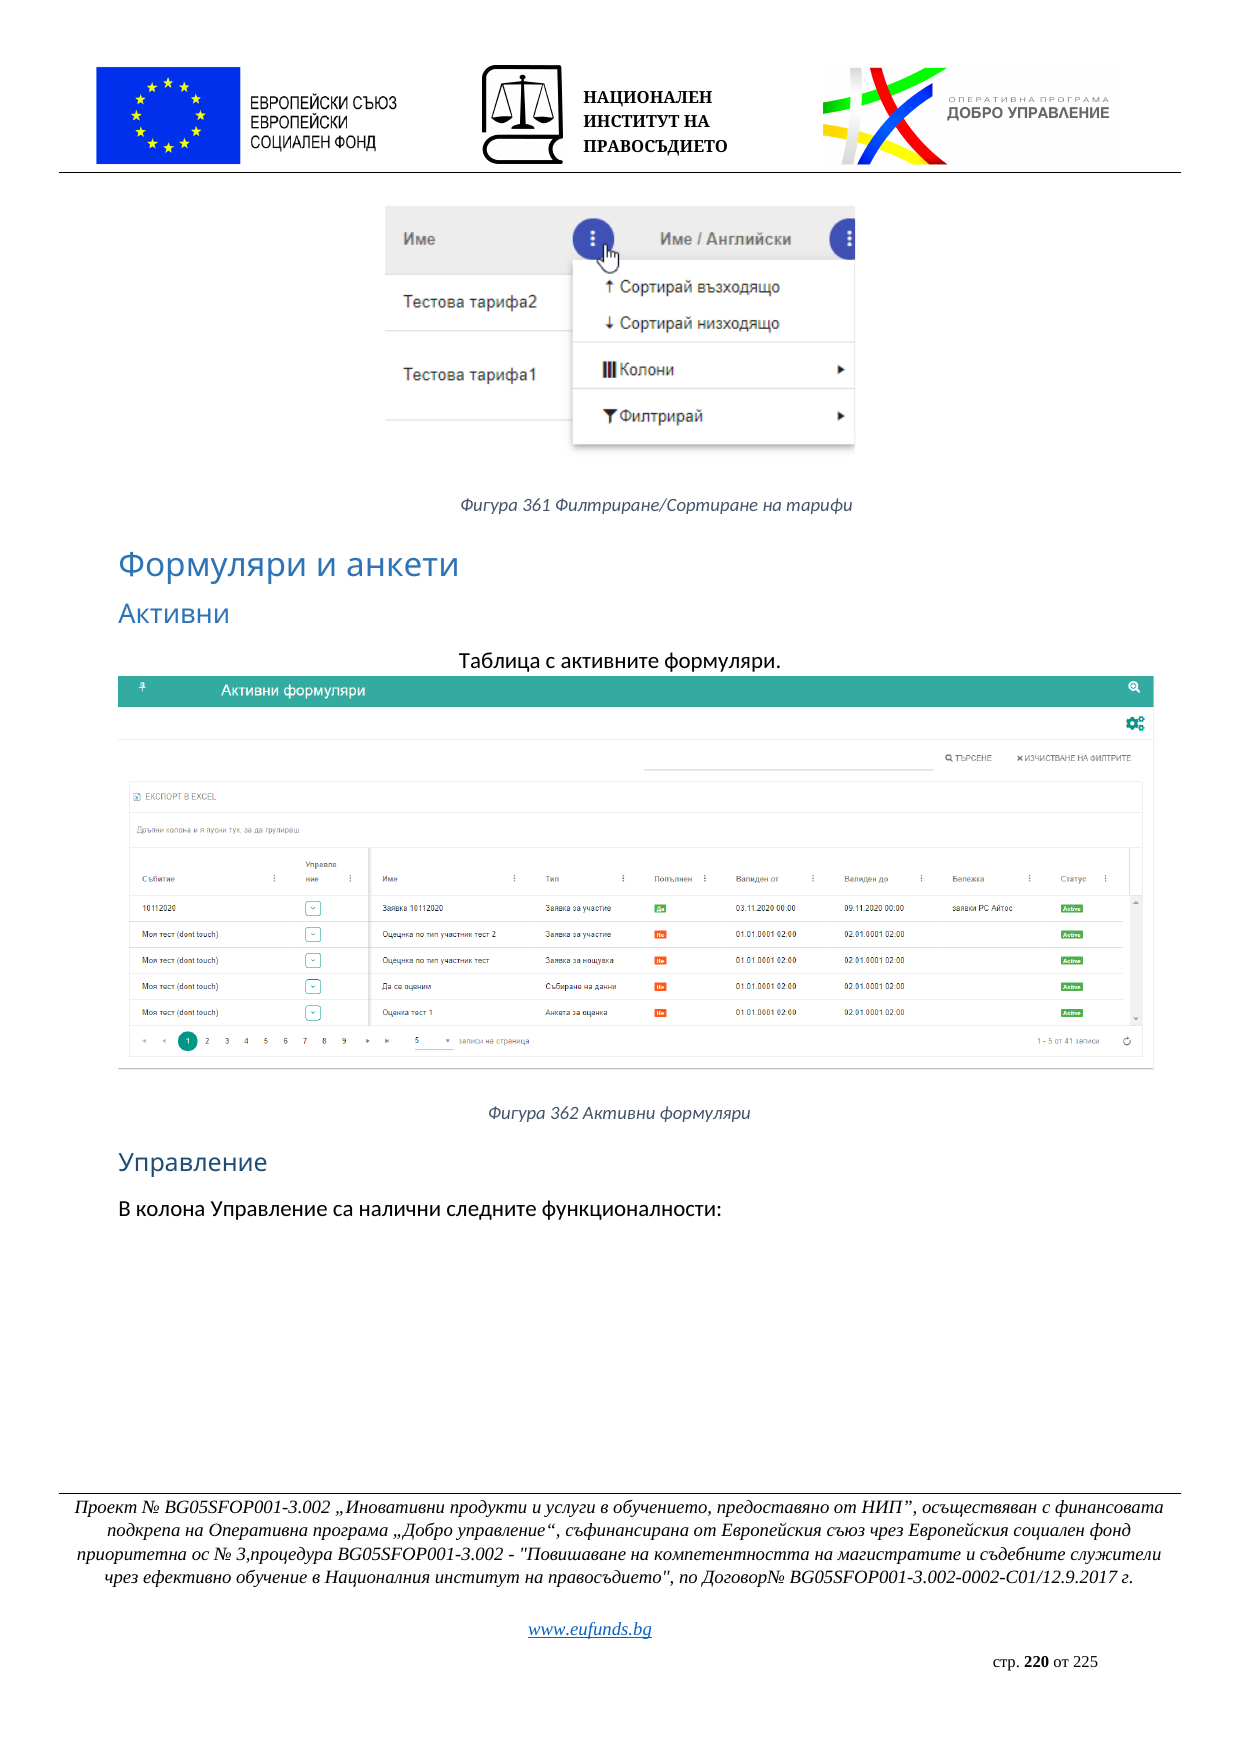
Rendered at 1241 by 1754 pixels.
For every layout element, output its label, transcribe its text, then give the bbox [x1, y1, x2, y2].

picture [385, 206, 856, 462]
subtitle Активни [118, 594, 1122, 631]
text Формуляри и анкети [118, 541, 1122, 586]
text Фигура 361 Филтриране/Сортиране на тарифи [118, 493, 1122, 516]
picture [94, 65, 426, 165]
subtitle Управление [118, 1144, 1122, 1179]
text Фигура 362 Активни формуляри [118, 1101, 1122, 1124]
text В колона Управление са налични следните функционалности: [118, 1194, 1122, 1222]
text Таблица с активните формуляри. [118, 646, 1122, 676]
picture [118, 676, 1155, 1070]
picture [482, 65, 563, 164]
picture [823, 65, 1116, 165]
